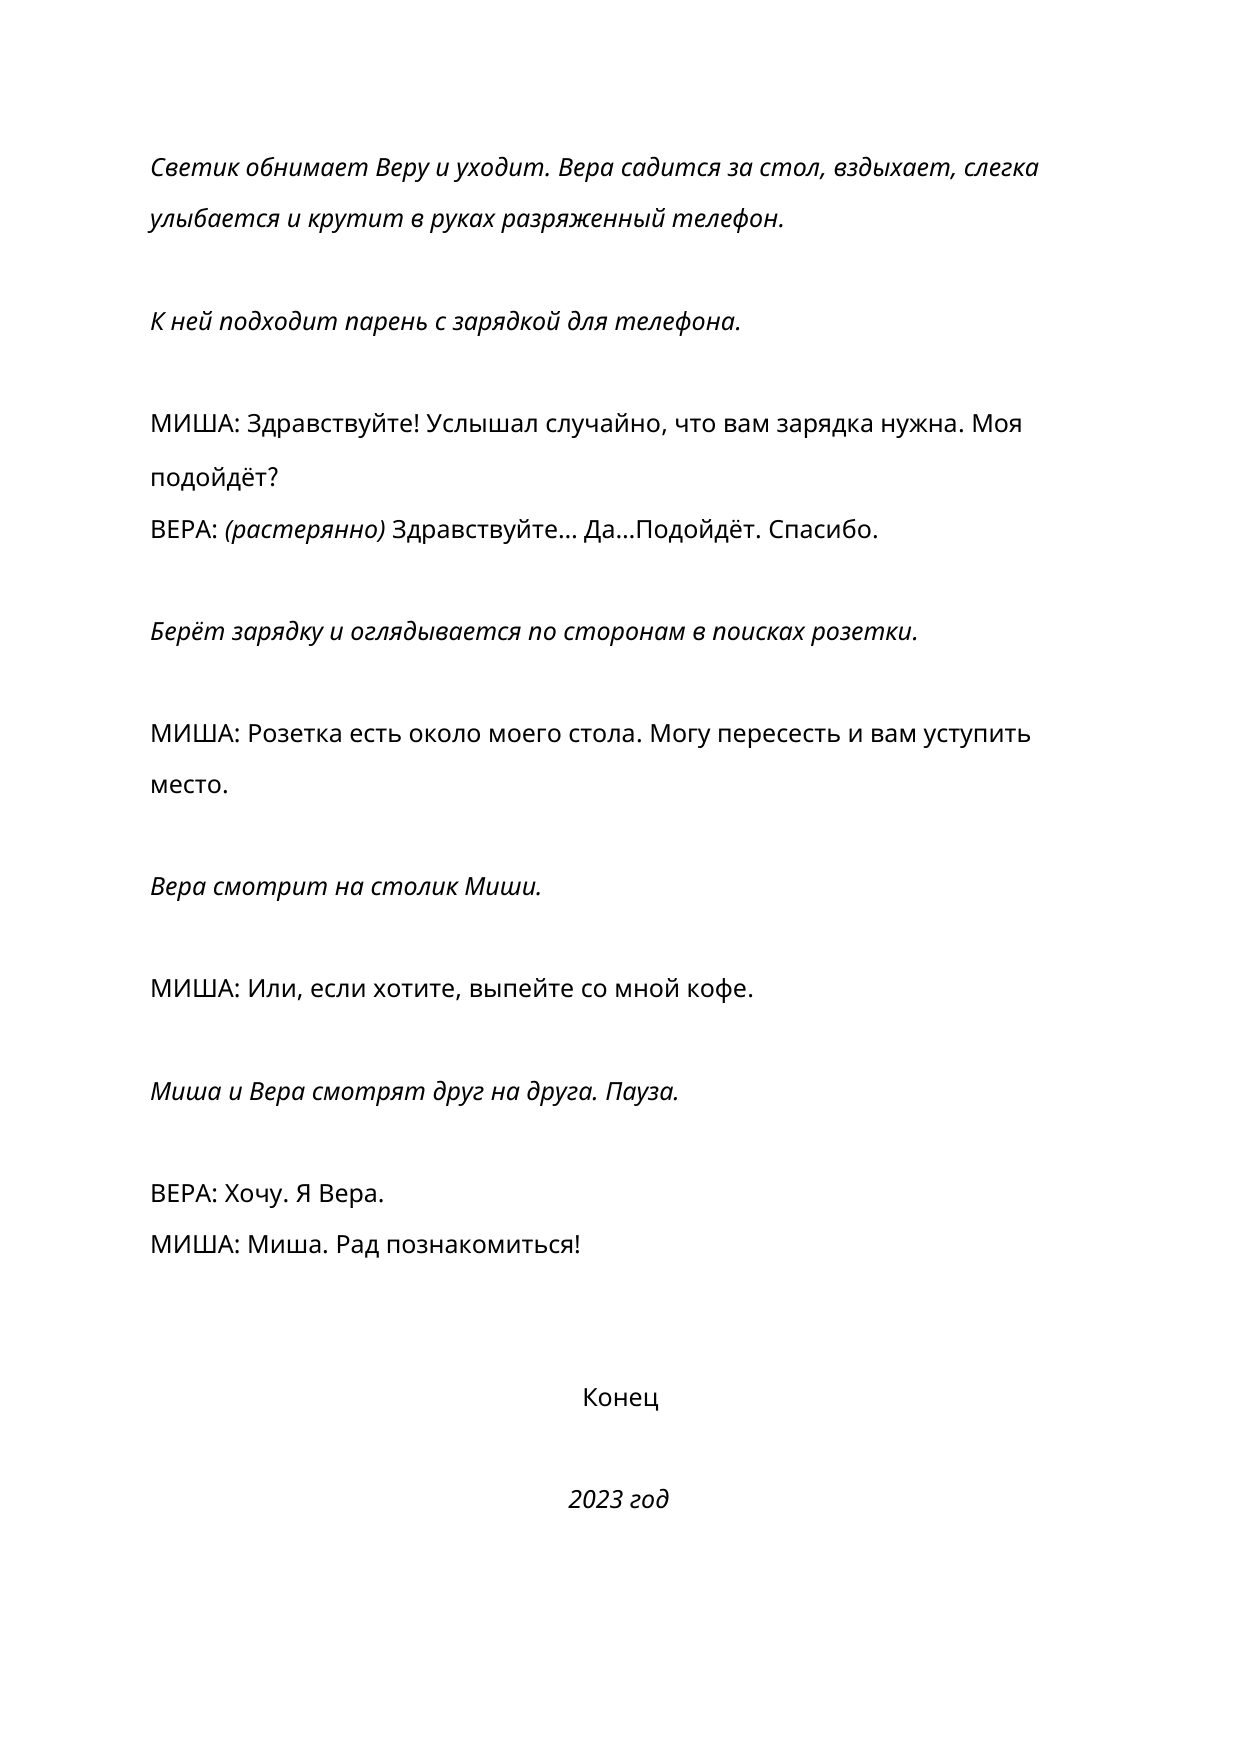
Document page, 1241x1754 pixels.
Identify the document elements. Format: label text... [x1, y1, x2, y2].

text Конец [150, 1379, 1090, 1413]
text К ней подходит парень с зарядкой для телефона. [150, 303, 1090, 337]
text ВЕРА: (растерянно) Здравствуйте… Да…Подойдёт. Спасибо. [150, 512, 1090, 546]
text Миша и Вера смотрят друг на друга. Пауза. [150, 1073, 1090, 1107]
text ВЕРА: Хочу. Я Вера. [150, 1175, 1090, 1209]
text 2023 год [150, 1482, 1090, 1516]
text Вера смотрит на столик Миши. [150, 869, 1090, 903]
text Берёт зарядку и оглядывается по сторонам в поисках розетки. [150, 614, 1090, 648]
text МИША: Розетка есть около моего стола. Могу пересесть и вам уступить место. [150, 716, 1090, 801]
text МИША: Миша. Рад познакомиться! [150, 1226, 1090, 1260]
text МИША: Или, если хотите, выпейте со мной кофе. [150, 971, 1090, 1005]
text Светик обнимает Веру и уходит. Вера садится за стол, вздыхает, слегка улыбается и крутит в руках разряженный телефон. [150, 150, 1090, 235]
text МИША: Здравствуйте! Услышал случайно, что вам зарядка нужна. Моя подойдёт? [150, 405, 1090, 494]
